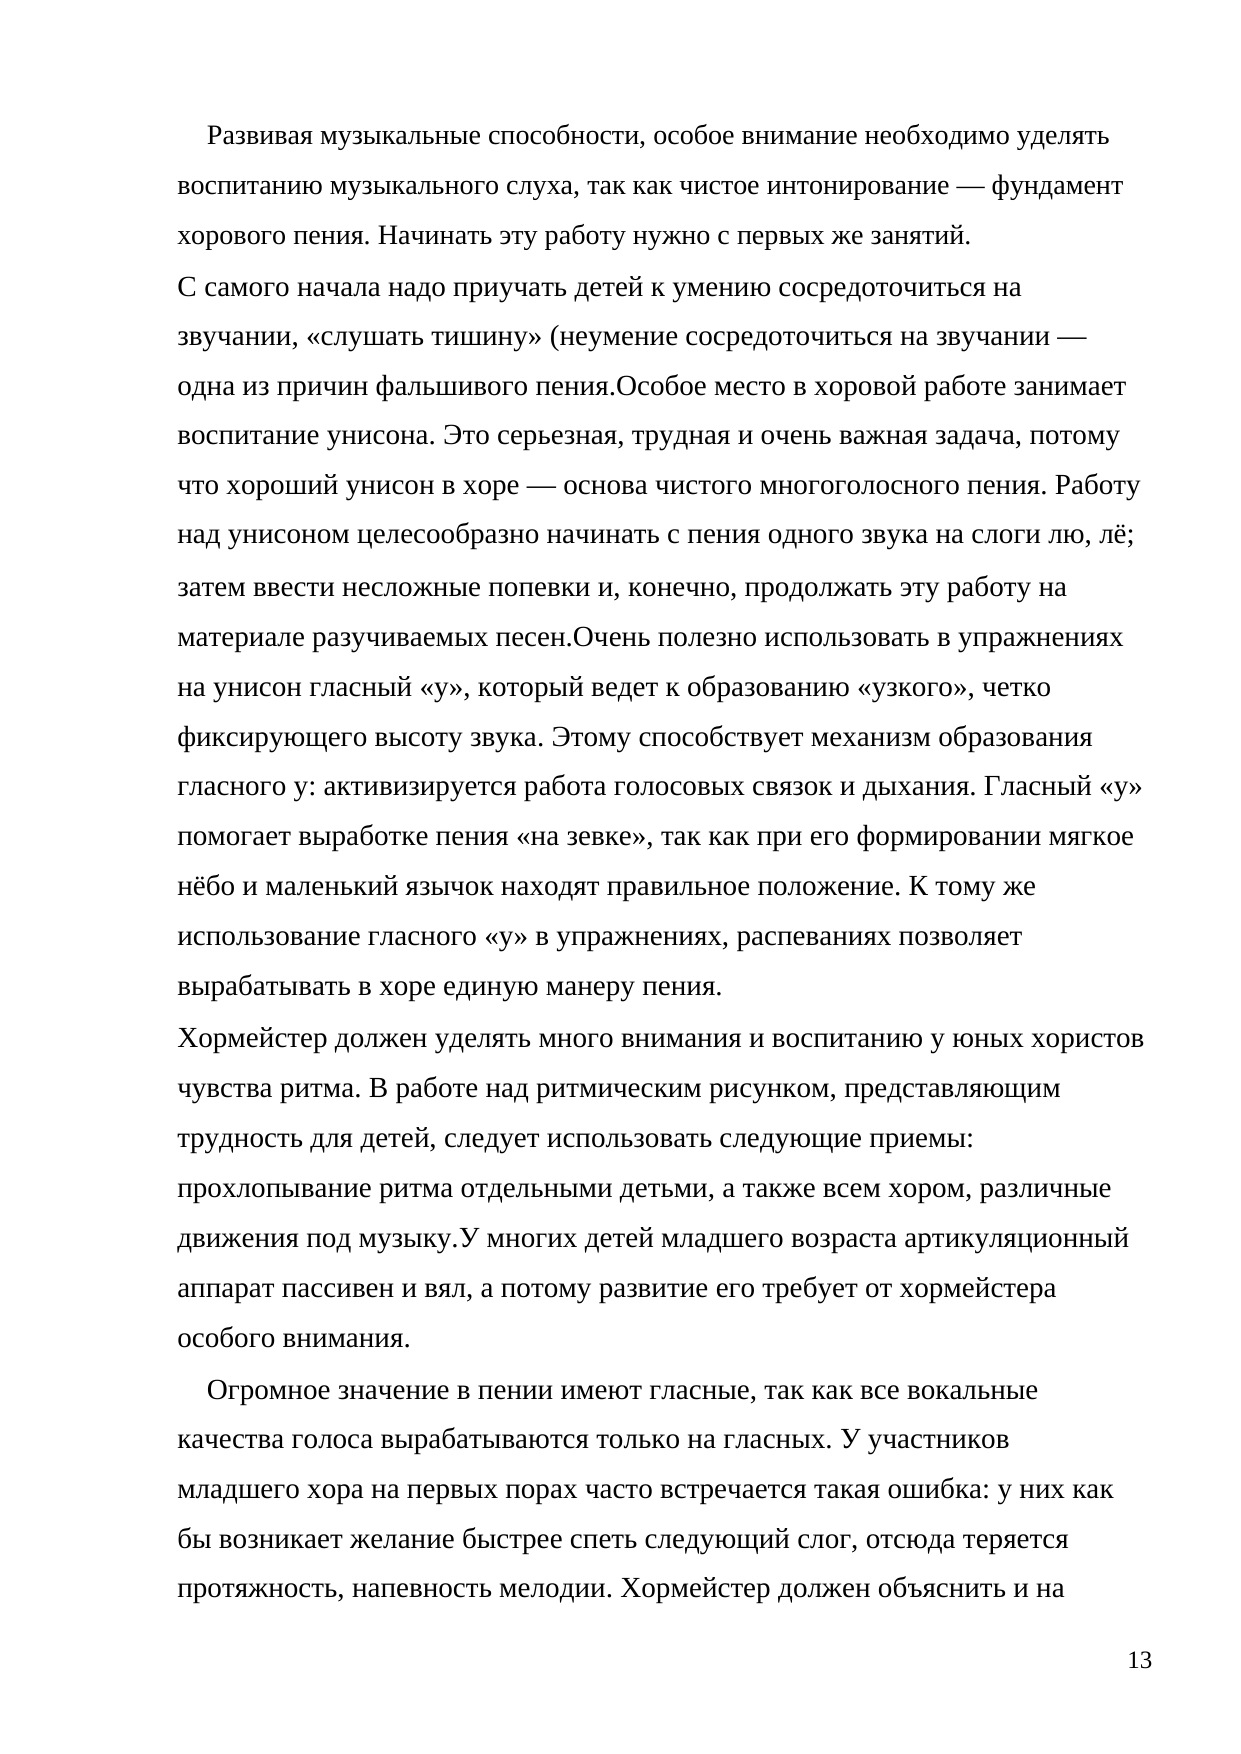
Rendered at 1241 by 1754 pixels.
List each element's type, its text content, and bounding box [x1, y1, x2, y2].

list самого начала надо приучать детей к умению сосредоточиться на звучании, «слушать тишину» (неумение сосредоточиться на звучании — одна из причин фальшивого пения.Особое место в хоровой работе занимает воспитание унисона. Это серьезная, трудная и очень важная задача, потому что хороший унисон в хоре — основа чистого многоголосного пения. Работу над унисоном целесообразно начинать с пения одного звука на слоги лю, лё; [177, 269, 1150, 550]
text 13 [1127, 1646, 1152, 1674]
text затем ввести несложные попевки и, конечно, продолжать эту работу на материале разучиваемых песен.Очень полезно использовать в упражнениях на унисон гласный «у», который ведет к образованию «узкого», четко фиксирующего высоту звука. Этому способствует механизм образования гласного у: активизируется работа голосовых связок и дыхания. Гласный «у» помогает выработке пения «на зевке», так как при его формировании мягкое нёбо и маленький язычок находят правильное положение. К тому же использование гласного «у» в упражнениях, распеваниях позволяет вырабатывать в хоре единую манеру пения. [177, 569, 1144, 1002]
text Огромное значение в пении имеют гласные, так как все вокальные качества голоса вырабатываются только на гласных. У участников младшего хора на первых порах часто встречается такая ошибка: у них как бы возникает желание быстрее спеть следующий слог, отсюда теряется протяжность, напевность мелодии. Хормейстер должен объяснить и на [177, 1372, 1140, 1604]
text Развивая музыкальные способности, особое внимание необходимо уделять воспитанию музыкального слуха, так как чистое интонирование — фундамент хорового пения. Начинать эту работу нужно с первых же занятий. [177, 118, 1144, 250]
text Хормейстер должен уделять много внимания и воспитанию у юных хористов чувства ритма. В работе над ритмическим рисунком, представляющим трудность для детей, следует использовать следующие приемы: прохлопывание ритма отдельными детьми, а также всем хором, различные движения под музыку.У многих детей младшего возраста артикуляционный аппарат пассивен и вял, а потому развитие его требует от хормейстера особого внимания. [177, 1020, 1146, 1353]
